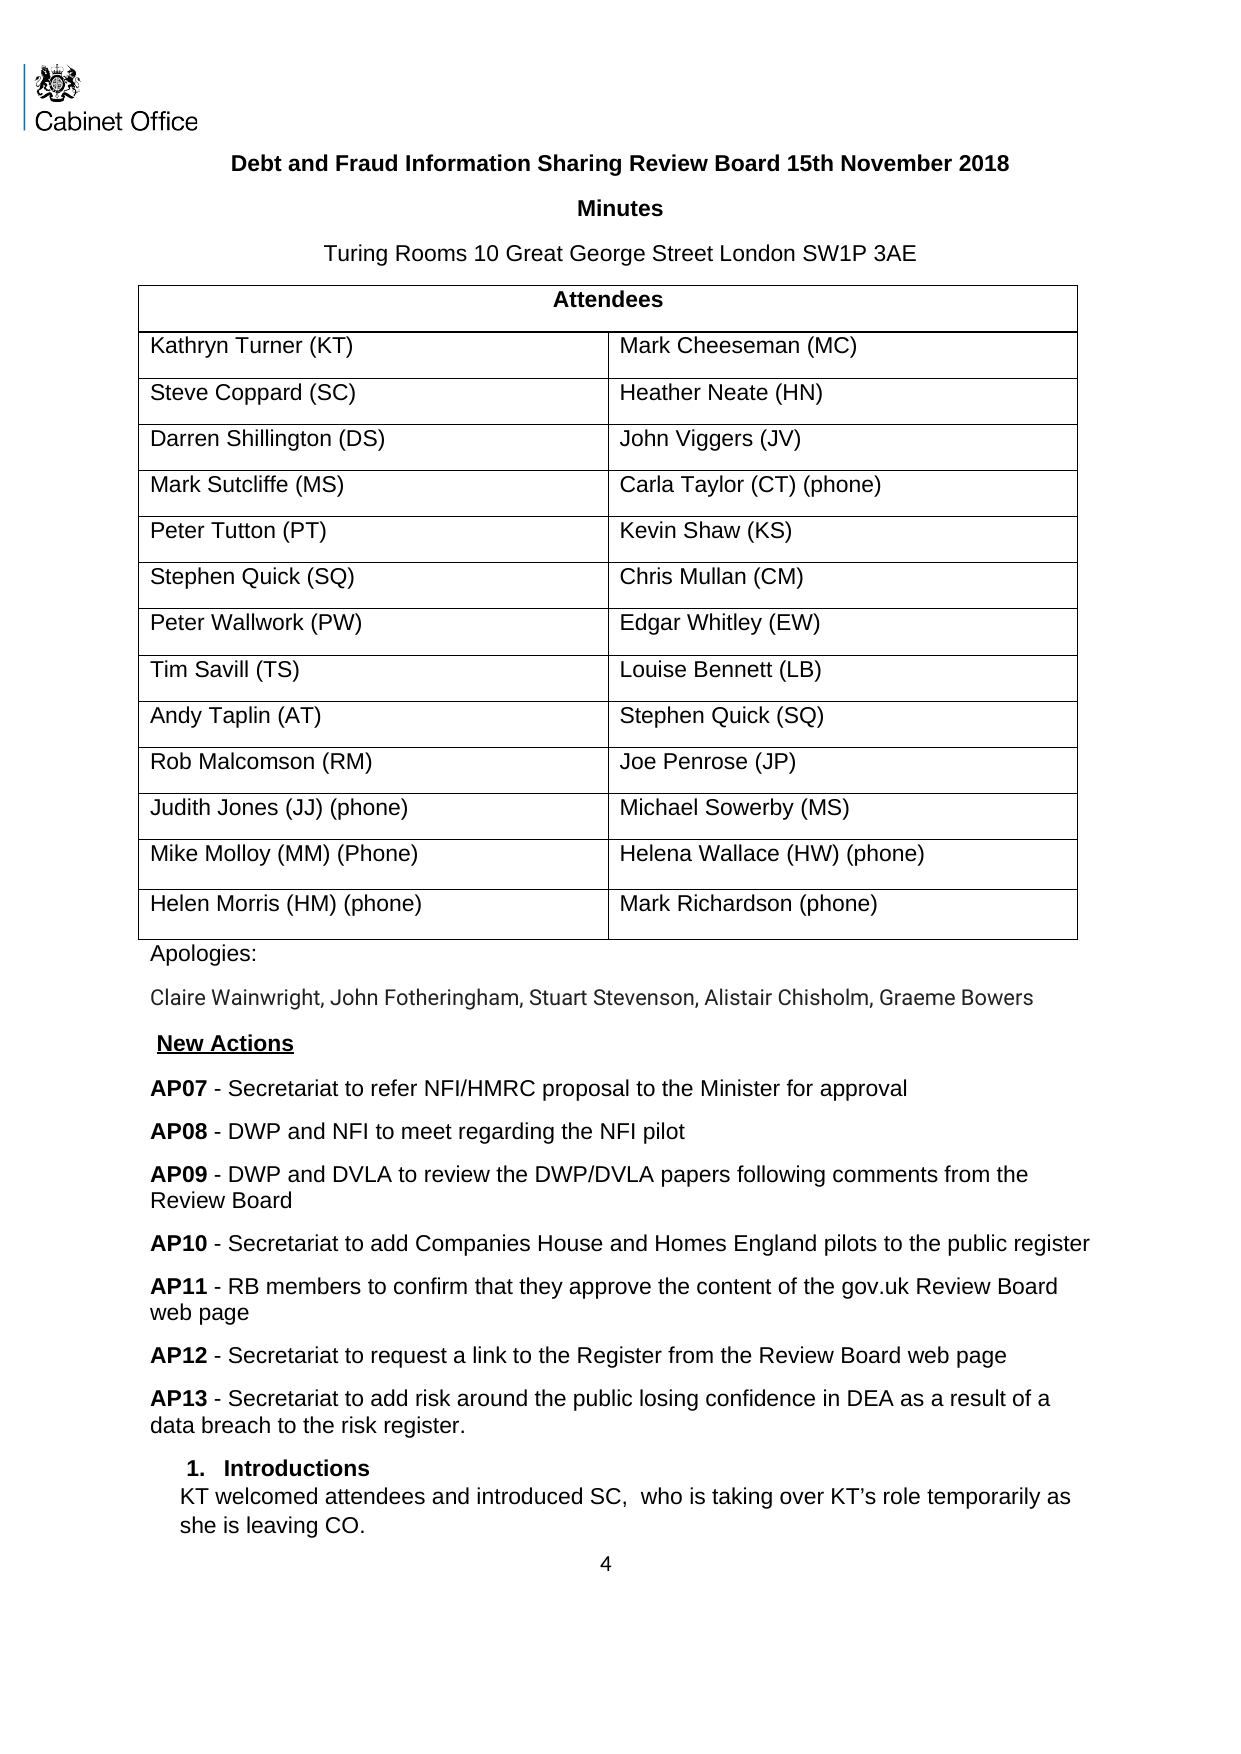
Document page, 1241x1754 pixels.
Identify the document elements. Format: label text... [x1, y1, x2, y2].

text AP09 - DWP and DVLA to review the DWP/DVLA papers following comments from the Review Board [150, 1161, 1090, 1213]
table_cell Mike Molloy (MM) (Phone) [139, 840, 608, 889]
table_cell Michael Sowerby (MS) [609, 794, 1077, 839]
table_cell Kathryn Turner (KT) [139, 333, 608, 378]
table_header Attendees [139, 286, 1077, 331]
table_cell Kevin Shaw (KS) [609, 517, 1077, 562]
text AP08 - DWP and NFI to meet regarding the NFI pilot [150, 1118, 1090, 1144]
text New Actions [150, 1029, 1090, 1056]
text AP07 - Secretariat to refer NFI/HMRC proposal to the Minister for approval [150, 1074, 1090, 1101]
table_cell Mark Cheeseman (MC) [609, 333, 1077, 378]
table_cell Helen Morris (HM) (phone) [139, 890, 608, 939]
text AP13 - Secretariat to add risk around the public losing confidence in DEA as a result of a data breach to the risk register. [150, 1385, 1090, 1438]
text Debt and Fraud Information Sharing Review Board 15th November 2018 [150, 150, 1090, 176]
table_cell Steve Coppard (SC) [139, 379, 608, 424]
table_cell Mark Richardson (phone) [609, 890, 1077, 939]
text Claire Wainwright, John Fotheringham, Stuart Stevenson, Alistair Chisholm, Graeme Bowers [150, 985, 1090, 1011]
text KT welcomed attendees and introduced SC, who is taking over KT’s role temporarily as she is leaving CO. [179, 1483, 1090, 1538]
table_cell Andy Taplin (AT) [139, 702, 608, 747]
table_cell Judith Jones (JJ) (phone) [139, 794, 608, 839]
table_cell Darren Shillington (DS) [139, 425, 608, 470]
table_cell Joe Penrose (JP) [609, 748, 1077, 793]
text Apologies: [150, 940, 1090, 966]
table_cell Peter Wallwork (PW) [139, 609, 608, 654]
table_cell Chris Mullan (CM) [609, 563, 1077, 608]
table_cell Louise Bennett (LB) [609, 656, 1077, 701]
table_cell Carla Taylor (CT) (phone) [609, 471, 1077, 516]
text AP12 - Secretariat to request a link to the Register from the Review Board web page [150, 1342, 1090, 1369]
table_cell Heather Neate (HN) [609, 379, 1077, 424]
table_cell Stephen Quick (SQ) [139, 563, 608, 608]
table_cell Tim Savill (TS) [139, 656, 608, 701]
table_cell John Viggers (JV) [609, 425, 1077, 470]
table_cell Peter Tutton (PT) [139, 517, 608, 562]
list Introductions [186, 1455, 1090, 1481]
table_cell Rob Malcomson (RM) [139, 748, 608, 793]
table_cell Mark Sutcliffe (MS) [139, 471, 608, 516]
picture [23, 64, 198, 131]
text Minutes [150, 195, 1090, 221]
text AP11 - RB members to confirm that they approve the content of the gov.uk Review Board web page [150, 1273, 1090, 1326]
text AP10 - Secretariat to add Companies House and Homes England pilots to the public register [150, 1230, 1090, 1256]
text Turing Rooms 10 Great George Street London SW1P 3AE [150, 240, 1090, 267]
table_cell Edgar Whitley (EW) [609, 609, 1077, 654]
table_cell Helena Wallace (HW) (phone) [609, 840, 1077, 889]
table_cell Stephen Quick (SQ) [609, 702, 1077, 747]
